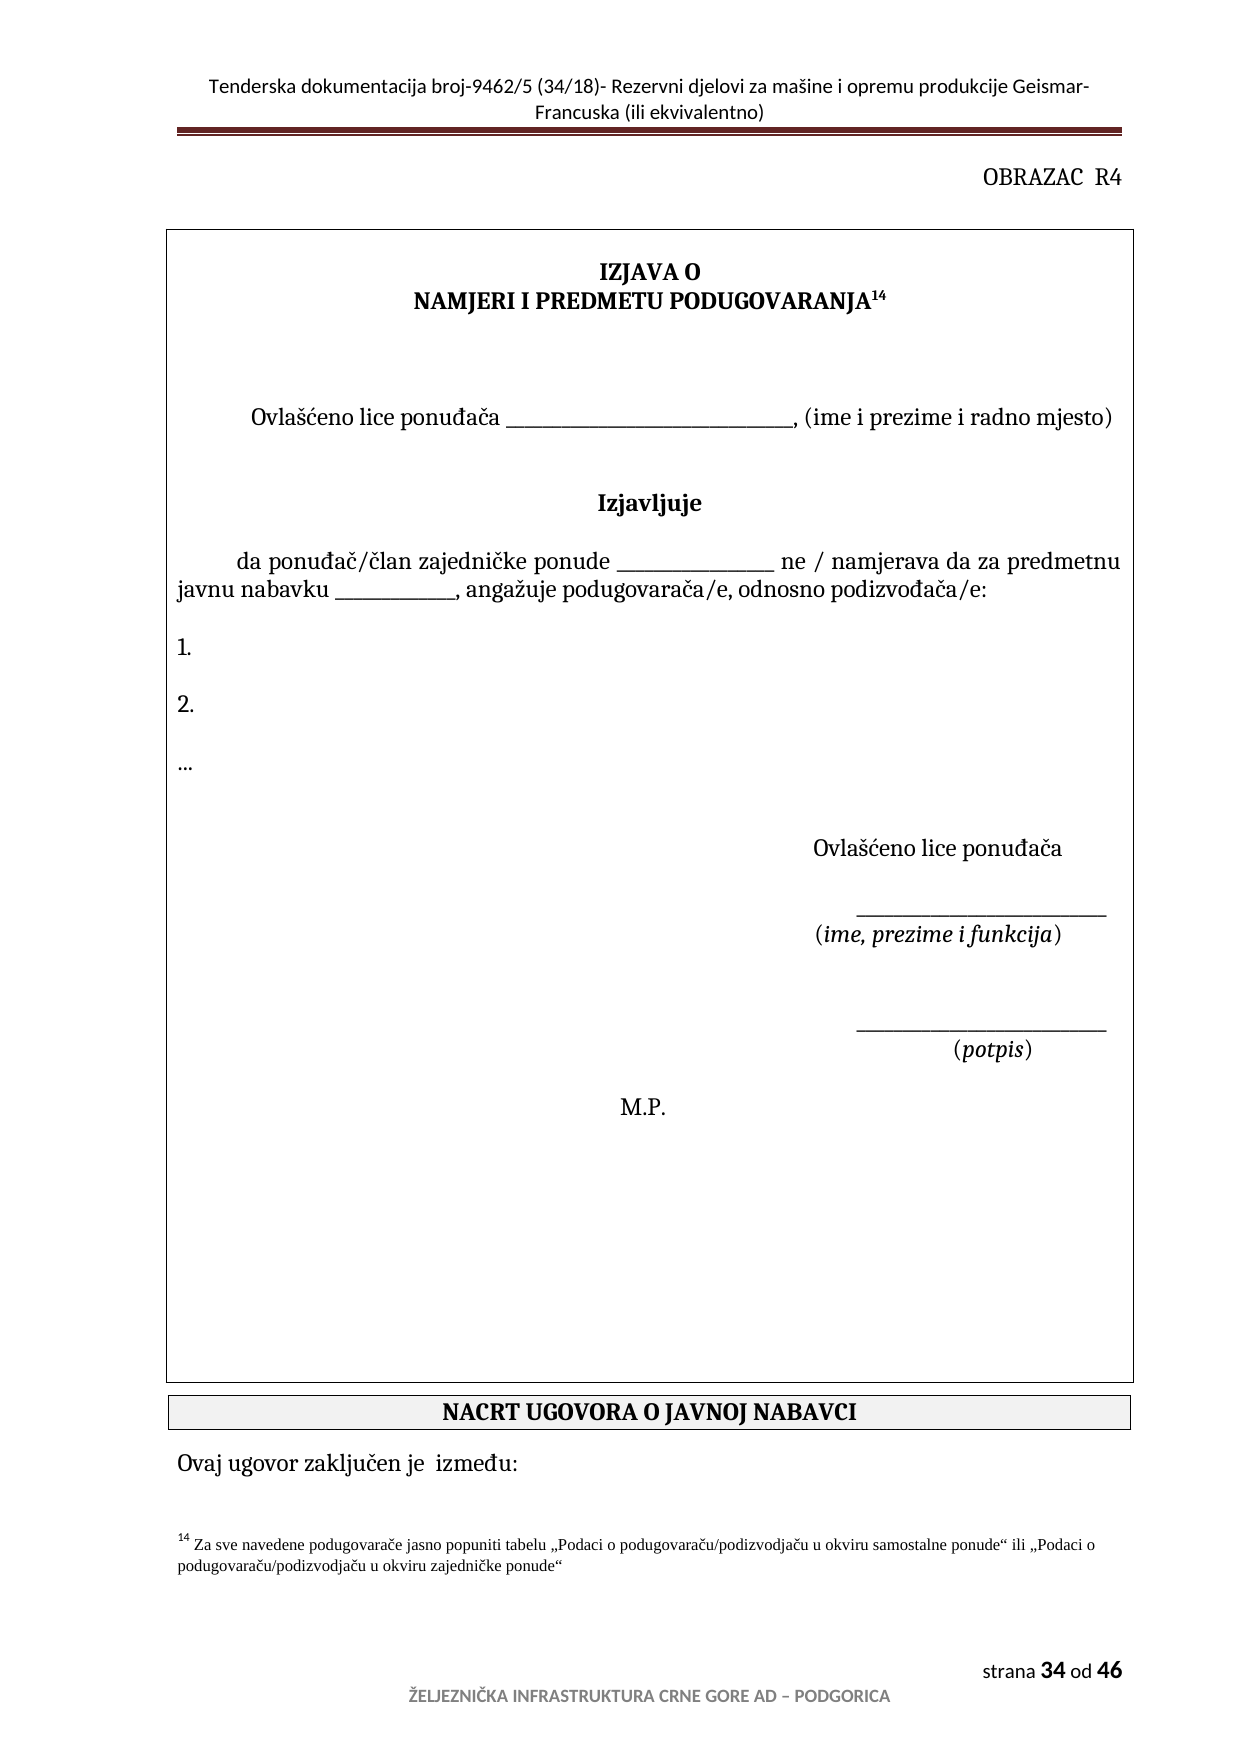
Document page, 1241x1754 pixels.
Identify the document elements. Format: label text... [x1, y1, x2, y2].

subtitle NACRT UGOVORA O JAVNOJ NABAVCI [169, 1396, 1130, 1429]
text Ovaj ugovor zaključen je između: [177, 1449, 1122, 1478]
text OBRAZAC R4 [177, 162, 1122, 191]
table_header IZJAVA O NAMJERI I PREDMETU PODUGOVARANJA Ovlašćeno lice ponuđača _______________________________, (ime i prezime i radno mjesto) Izjavljuje da ponuđač/član zajedničke ponude _________________ ne / namjerava da za predmetnu javnu nabavku _____________, angažuje podugovarača/e, odnosno podizvođača/e: 1. 2. ... Ovlašćeno lice ponuđača ___________________________ (ime, prezime i funkcija) ___________________________ (potpis) M.P. [167, 230, 1133, 1382]
